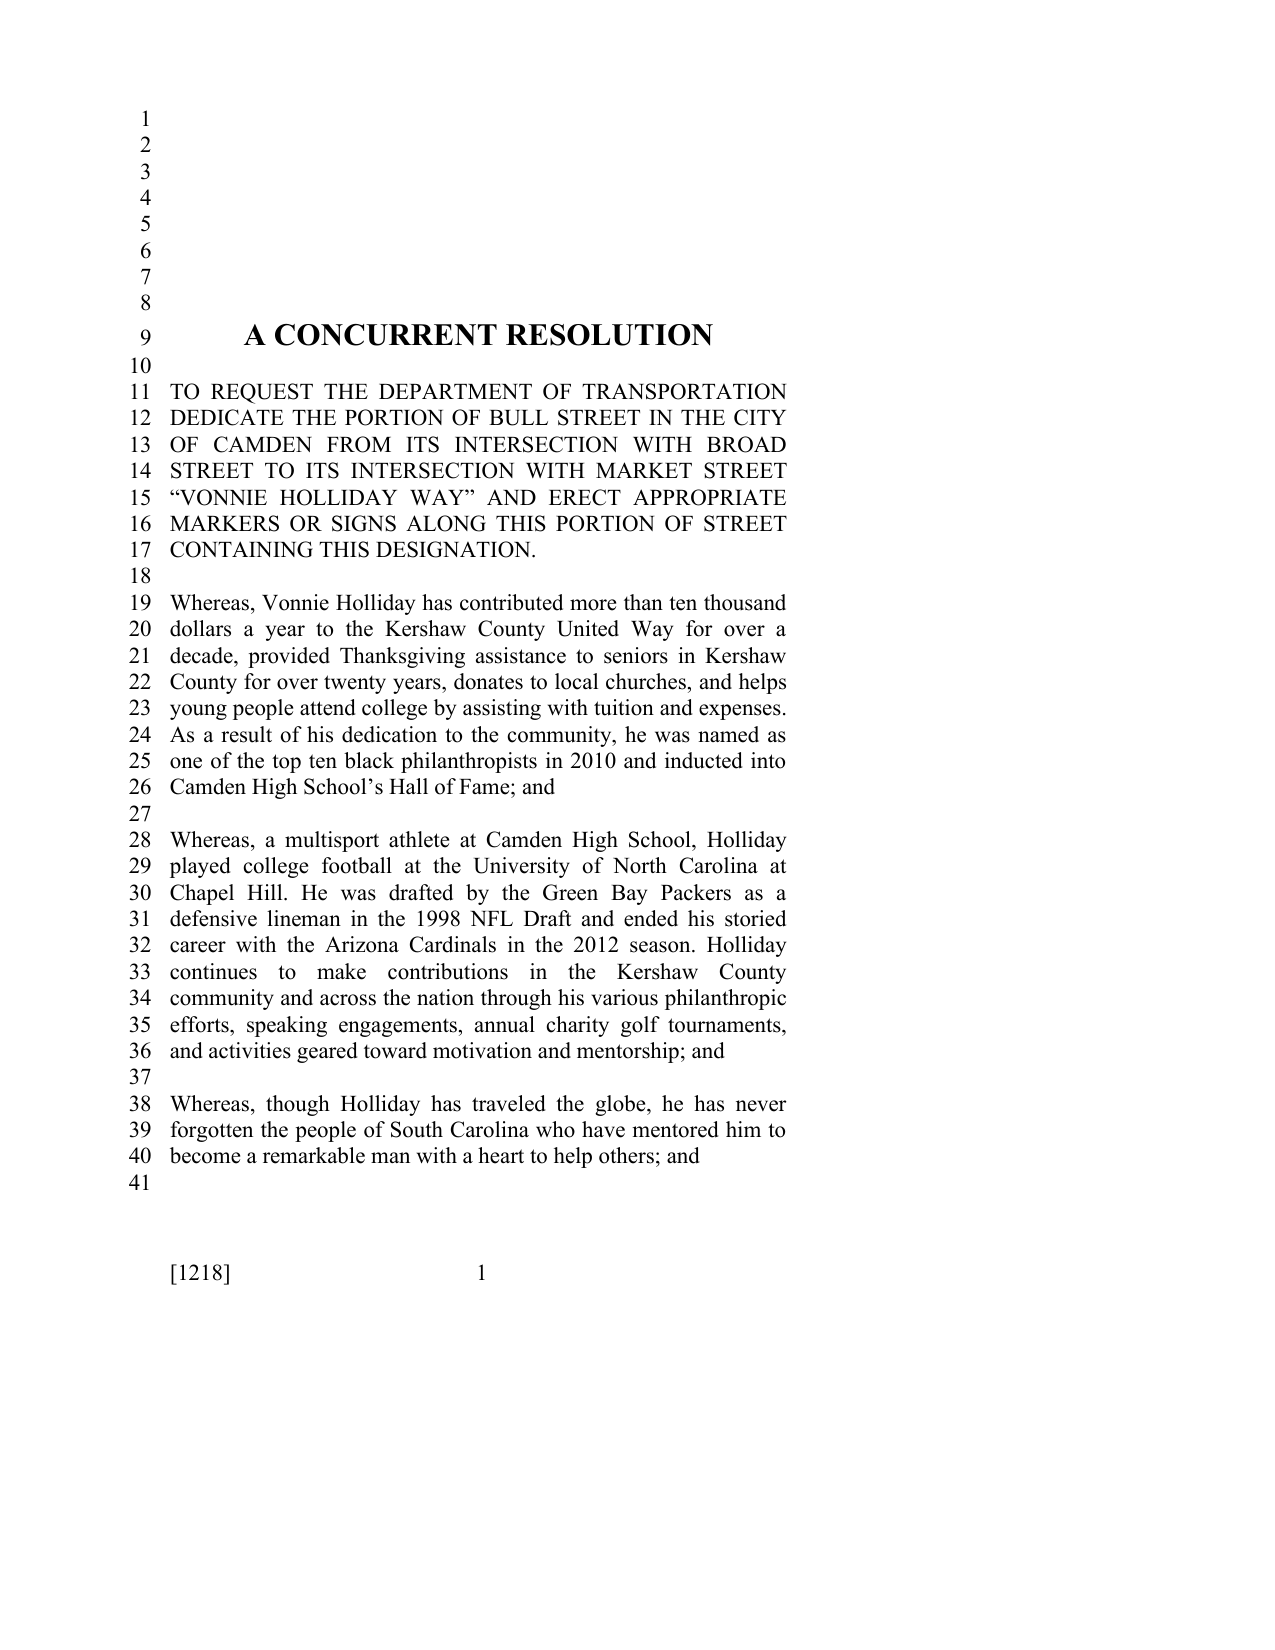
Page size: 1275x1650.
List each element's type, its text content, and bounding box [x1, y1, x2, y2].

text Whereas, Vonnie Holliday has contributed more than ten thousand dollars a year to the Kershaw County United Way for over a decade, provided Thanksgiving assistance to seniors in Kershaw County for over twenty years, donates to local churches, and helps young people attend college by assisting with tuition and expenses. As a result of his dedication to the community, he was named as one of the top ten black philanthropists in 2010 and inducted into Camden High School’s Hall of Fame; and [169, 589, 787, 800]
text Whereas, though Holliday has traveled the globe, he has never forgotten the people of South Carolina who have mentored him to become a remarkable man with a heart to help others; and [169, 1090, 787, 1169]
text TO REQUEST THE DEPARTMENT OF TRANSPORTATION DEDICATE THE PORTION OF BULL STREET IN THE CITY OF CAMDEN FROM ITS INTERSECTION WITH BROAD STREET TO ITS INTERSECTION WITH MARKET STREET “VONNIE HOLLIDAY WAY” AND ERECT APPROPRIATE MARKERS OR SIGNS ALONG THIS PORTION OF STREET CONTAINING THIS DESIGNATION. [169, 378, 787, 563]
text Whereas, a multisport athlete at Camden High School, Holliday played college football at the University of North Carolina at Chapel Hill. He was drafted by the Green Bay Packers as a defensive lineman in the 1998 NFL Draft and ended his storied career with the Arizona Cardinals in the 2012 season. Holliday continues to make contributions in the Kershaw County community and across the nation through his various philanthropic efforts, speaking engagements, annual charity golf tournaments, and activities geared toward motivation and mentorship; and [169, 826, 787, 1063]
text A CONCURRENT RESOLUTION [169, 316, 787, 352]
